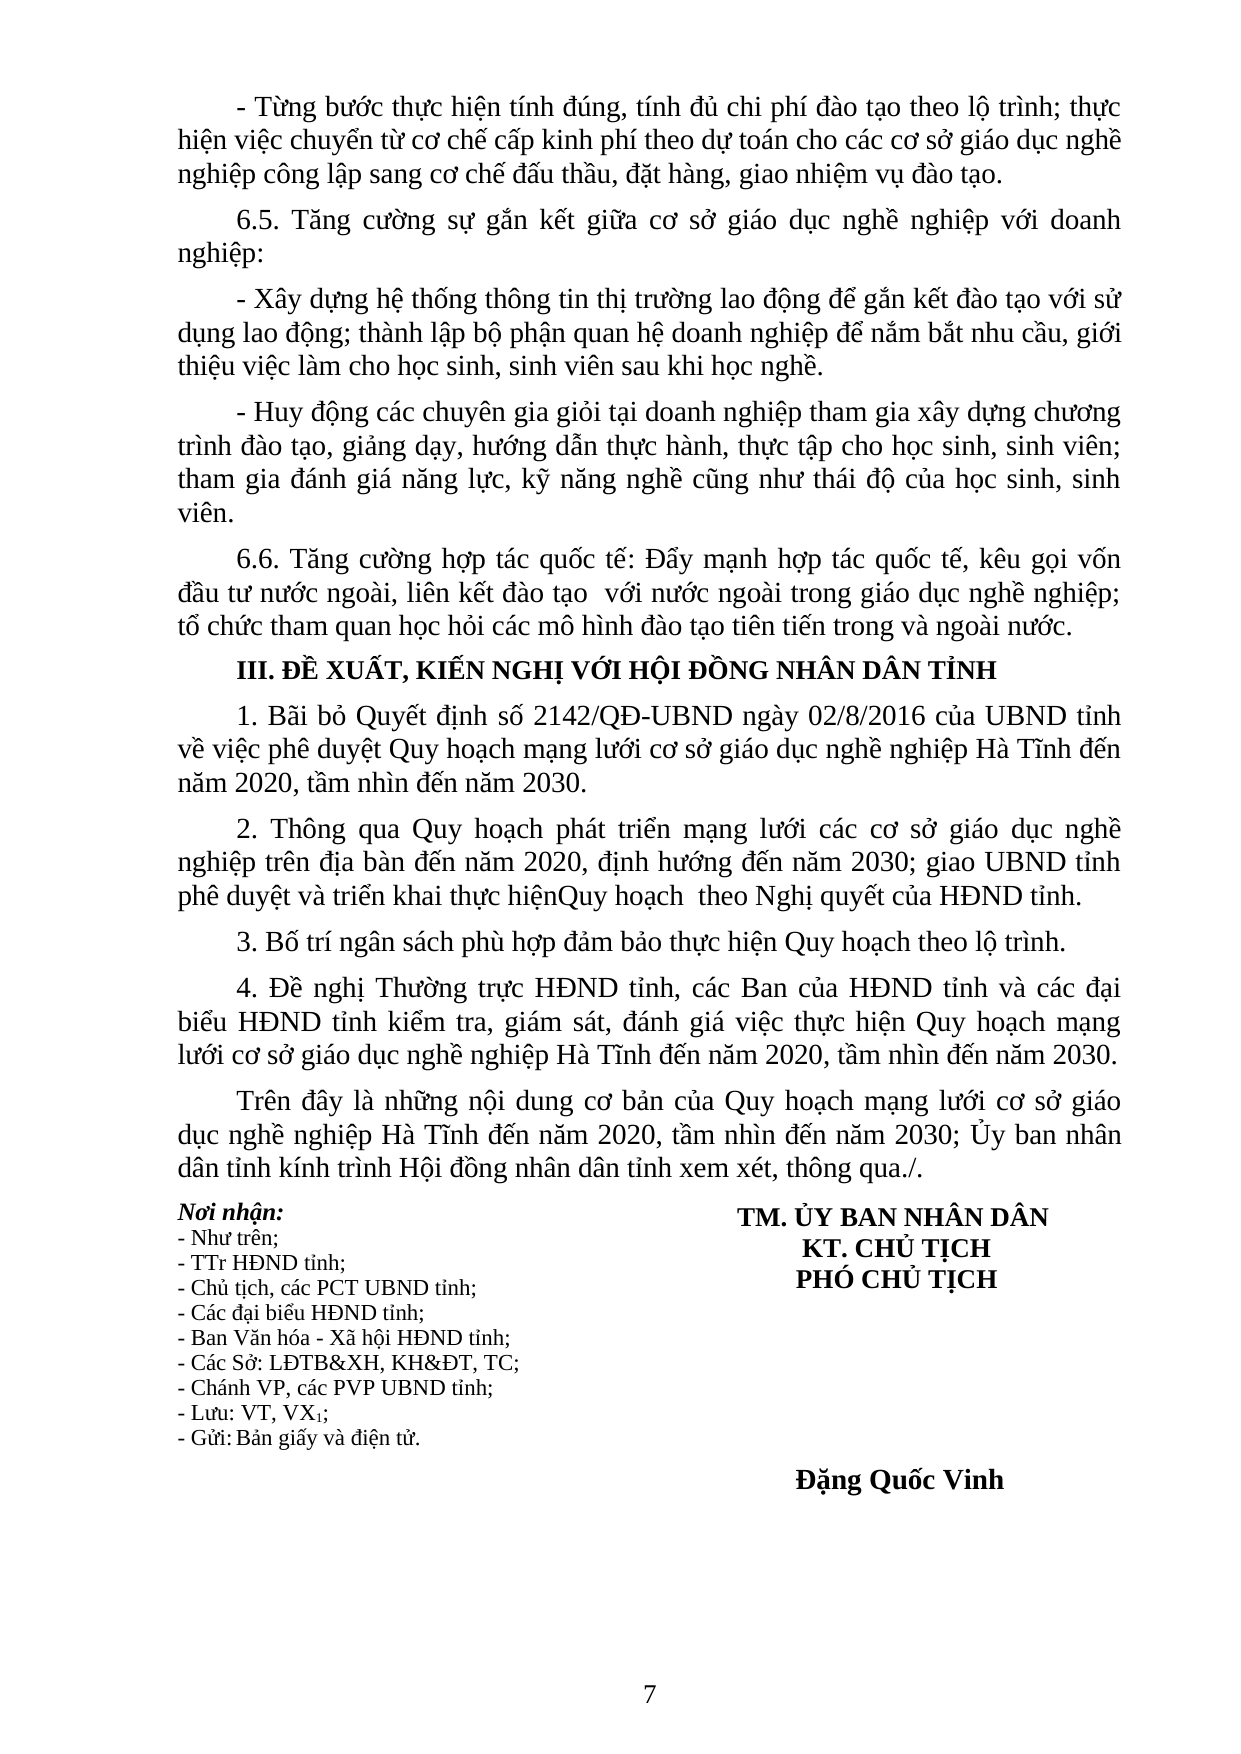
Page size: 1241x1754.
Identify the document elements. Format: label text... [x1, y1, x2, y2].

text 6.5. Tăng cường sự gắn kết giữa cơ sở giáo dục nghề nghiệp với doanh nghiệp: [177, 202, 1122, 269]
table_header TM. ỦY BAN NHÂN DÂN KT. CHỦ TỊCH PHÓ CHỦ TỊCH Đặng Quốc Vinh [653, 1201, 1133, 1495]
text III. ĐỀ XUẤT, KIẾN NGHỊ VỚI HỘI ĐỒNG NHÂN DÂN TỈNH [177, 654, 1122, 685]
text - Từng bước thực hiện tính đúng, tính đủ chi phí đào tạo theo lộ trình; thực hiện việc chuyển từ cơ chế cấp kinh phí theo dự toán cho các cơ sở giáo dục nghề nghiệp công lập sang cơ chế đấu thầu, đặt hàng, giao nhiệm vụ đào tạo. [177, 89, 1122, 189]
text - Xây dựng hệ thống thông tin thị trường lao động để gắn kết đào tạo với sử dụng lao động; thành lập bộ phận quan hệ doanh nghiệp để nắm bắt nhu cầu, giới thiệu việc làm cho học sinh, sinh viên sau khi học nghề. [177, 281, 1122, 382]
text 3. Bố trí ngân sách phù hợp đảm bảo thực hiện Quy hoạch theo lộ trình. [177, 924, 1122, 958]
table_header Nơi nhận: - Như trên; - TTr HĐND tỉnh; - Chủ tịch, các PCT UBND tỉnh; - Các đại biểu HĐND tỉnh; - Ban Văn hóa - Xã hội HĐND tỉnh; - Các Sở: LĐTB&XH, KH&ĐT, TC; - Chánh VP, các PVP UBND tỉnh; - Lưu: VT, VX1; - Gửi: Bản giấy và điện tử. [166, 1201, 653, 1495]
text 1. Bãi bỏ Quyết định số 2142/QĐ-UBND ngày 02/8/2016 của UBND tỉnh về việc phê duyệt Quy hoạch mạng lưới cơ sở giáo dục nghề nghiệp Hà Tĩnh đến năm 2020, tầm nhìn đến năm 2030. [177, 698, 1122, 798]
text Trên đây là những nội dung cơ bản của Quy hoạch mạng lưới cơ sở giáo dục nghề nghiệp Hà Tĩnh đến năm 2020, tầm nhìn đến năm 2030; Ủy ban nhân dân tỉnh kính trình Hội đồng nhân dân tỉnh xem xét, thông qua./. [177, 1083, 1122, 1184]
text - Huy động các chuyên gia giỏi tại doanh nghiệp tham gia xây dựng chương trình đào tạo, giảng dạy, hướng dẫn thực hành, thực tập cho học sinh, sinh viên; tham gia đánh giá năng lực, kỹ năng nghề cũng như thái độ của học sinh, sinh viên. [177, 394, 1122, 529]
text 6.6. Tăng cường hợp tác quốc tế: Đẩy mạnh hợp tác quốc tế, kêu gọi vốn đầu tư nước ngoài, liên kết đào tạo với nước ngoài trong giáo dục nghề nghiệp; tổ chức tham quan học hỏi các mô hình đào tạo tiên tiến trong và ngoài nước. [177, 541, 1122, 642]
text 2. Thông qua Quy hoạch phát triển mạng lưới các cơ sở giáo dục nghề nghiệp trên địa bàn đến năm 2020, định hướng đến năm 2030; giao UBND tỉnh phê duyệt và triển khai thực hiệnQuy hoạch theo Nghị quyết của HĐND tỉnh. [177, 811, 1122, 912]
text 4. Đề nghị Thường trực HĐND tỉnh, các Ban của HĐND tỉnh và các đại biểu HĐND tỉnh kiểm tra, giám sát, đánh giá việc thực hiện Quy hoạch mạng lưới cơ sở giáo dục nghề nghiệp Hà Tĩnh đến năm 2020, tầm nhìn đến năm 2030. [177, 970, 1122, 1071]
